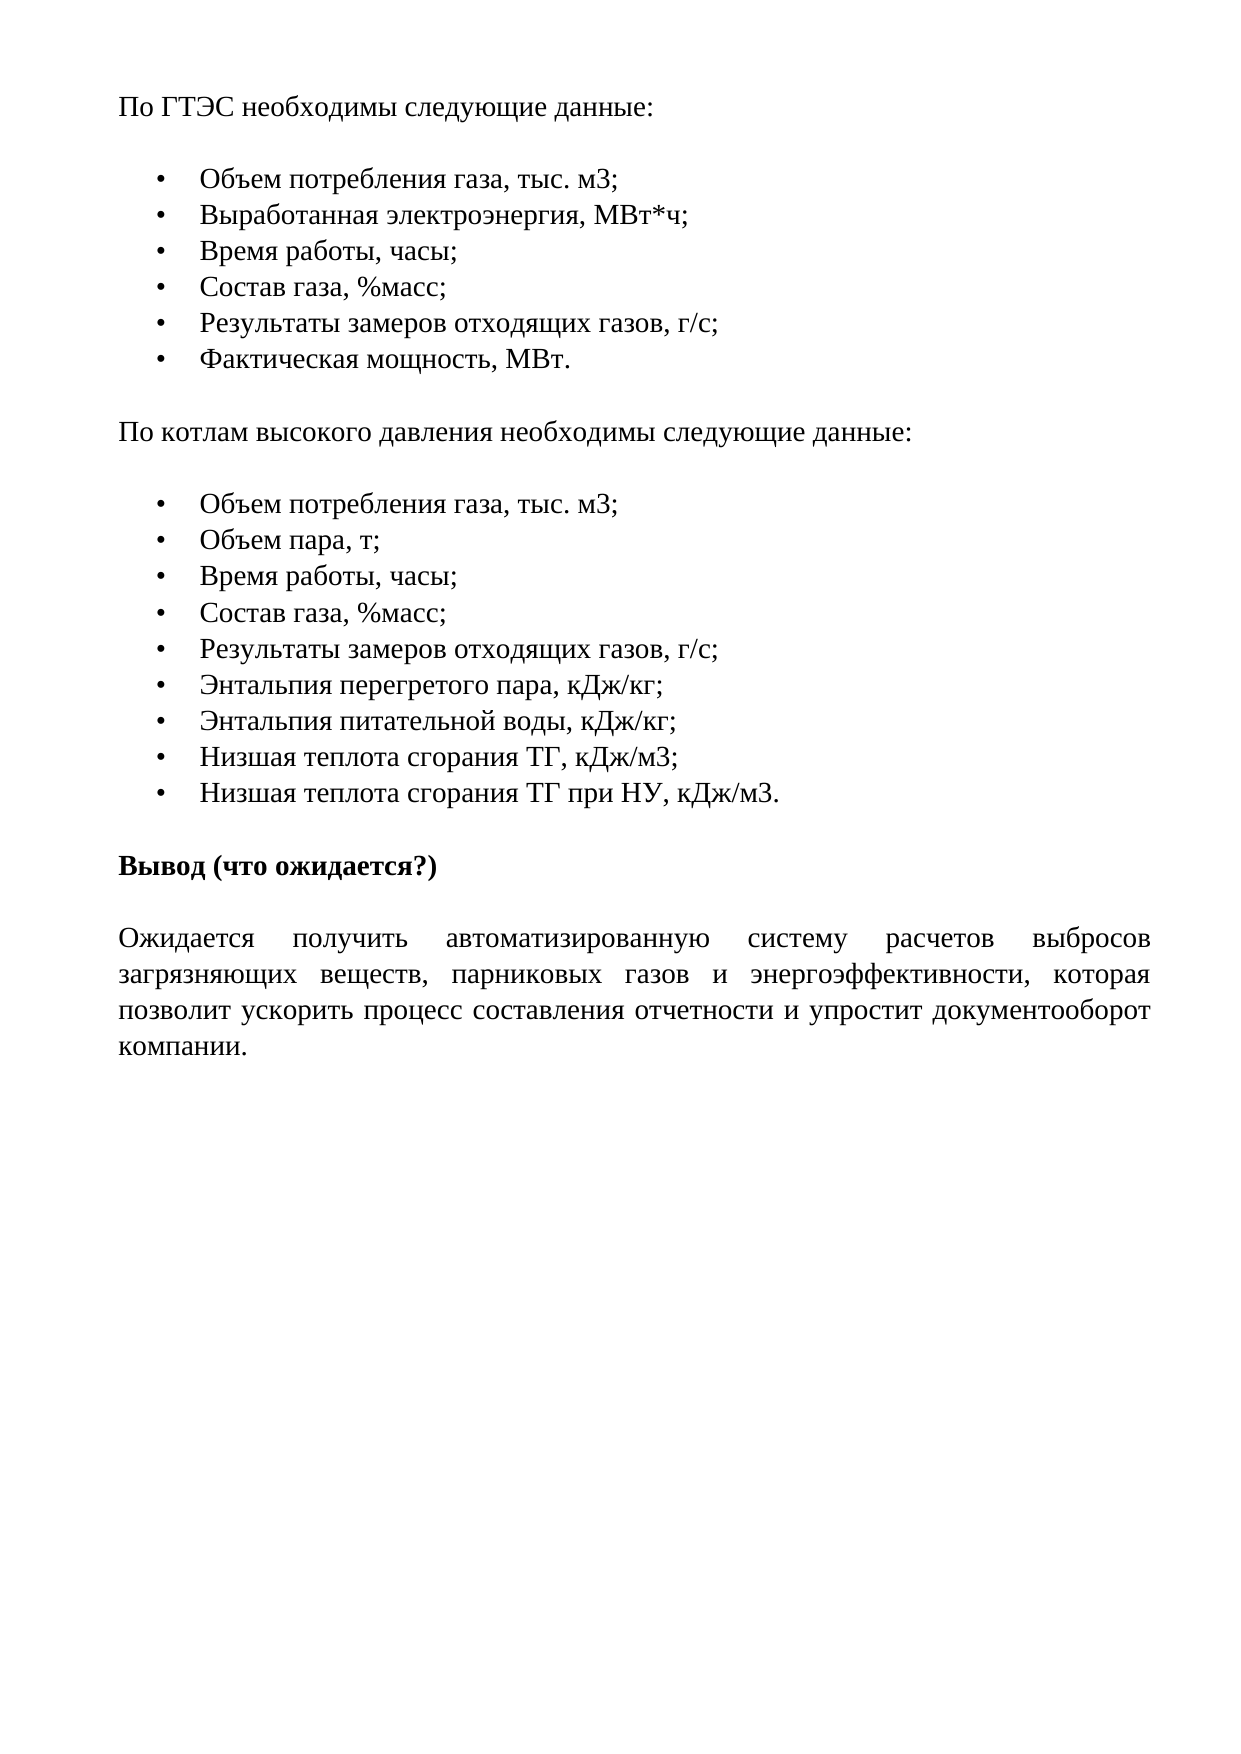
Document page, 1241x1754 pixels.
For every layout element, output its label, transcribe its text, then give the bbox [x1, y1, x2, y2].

list Состав газа, %масс; [156, 269, 1152, 303]
text По котлам высокого давления необходимы следующие данные: [118, 414, 1152, 447]
text По ГТЭС необходимы следующие данные: [118, 89, 1152, 122]
list Объем потребления газа, тыс. м3; [156, 486, 1152, 520]
text Ожидается получить автоматизированную систему расчетов выбросов загрязняющих веществ, парниковых газов и энергоэффективности, которая позволит ускорить процесс составления отчетности и упростит документооборот компании. [118, 920, 1152, 1062]
list Результаты замеров отходящих газов, г/с; [156, 631, 1152, 664]
list Энтальпия питательной воды, кДж/кг; [156, 703, 1152, 737]
list Низшая теплота сгорания ТГ, кДж/м3; [156, 739, 1152, 773]
list Объем пара, т; [156, 522, 1152, 556]
list Энтальпия перегретого пара, кДж/кг; [156, 667, 1152, 701]
list Выработанная электроэнергия, МВт*ч; [156, 197, 1152, 231]
list Объем потребления газа, тыс. м3; [156, 161, 1152, 194]
text Вывод (что ожидается?) [118, 848, 1152, 881]
list Время работы, часы; [156, 558, 1152, 592]
list Низшая теплота сгорания ТГ при НУ, кДж/м3. [156, 775, 1152, 809]
list Результаты замеров отходящих газов, г/с; [156, 306, 1152, 339]
list Состав газа, %масс; [156, 595, 1152, 628]
list Время работы, часы; [156, 233, 1152, 267]
list Фактическая мощность, МВт. [156, 342, 1152, 375]
